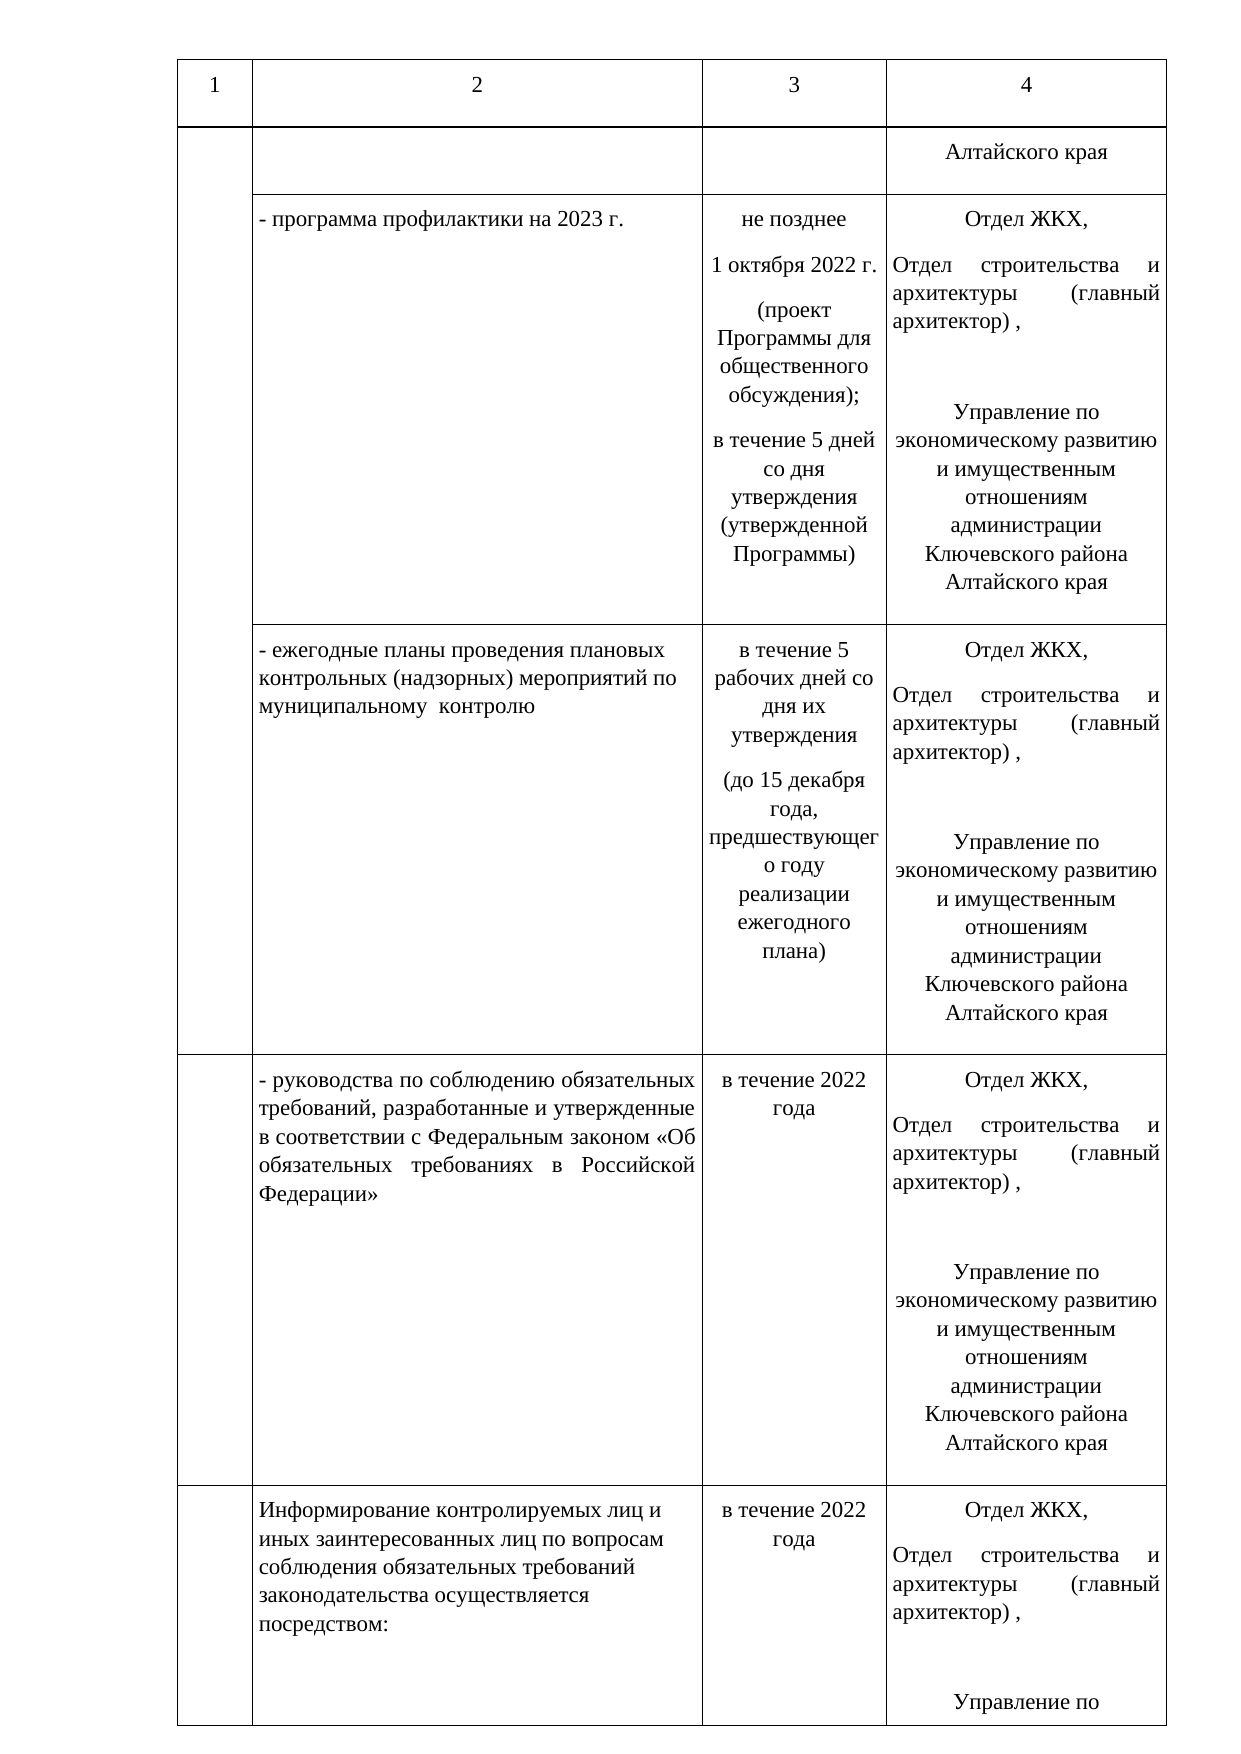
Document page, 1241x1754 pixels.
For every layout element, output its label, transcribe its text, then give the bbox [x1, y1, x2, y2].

table_header 1 [178, 60, 252, 126]
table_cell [253, 128, 702, 194]
table_cell - руководства по соблюдению обязательных требований, разработанные и утвержденные в соответствии с Федеральным законом «Об обязательных требованиях в Российской Федерации» [253, 1055, 702, 1484]
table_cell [253, 1486, 702, 1725]
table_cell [703, 128, 886, 194]
table_header 4 [887, 60, 1166, 126]
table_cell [887, 1486, 1166, 1725]
table_cell в течение 2022 года [703, 1486, 886, 1725]
table_cell [178, 1055, 252, 1484]
table_cell [178, 1486, 252, 1725]
table_cell - ежегодные планы проведения плановых контрольных (надзорных) мероприятий по муниципальному контролю [253, 625, 702, 1054]
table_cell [887, 128, 1166, 194]
table_header 2 [253, 60, 702, 126]
table_cell не позднее 1 октября 2022 г. (проект Программы для общественного обсуждения); в течение 5 дней со дня утверждения (утвержденной Программы) [703, 195, 886, 624]
table_cell в течение 2022 года [703, 1055, 886, 1484]
table_cell в течение 5 рабочих дней со дня их утверждения (до 15 декабря года, предшествующего году реализации ежегодного плана) [703, 625, 886, 1054]
table_cell - программа профилактики на 2023 г. [253, 195, 702, 624]
table_header 3 [703, 60, 886, 126]
